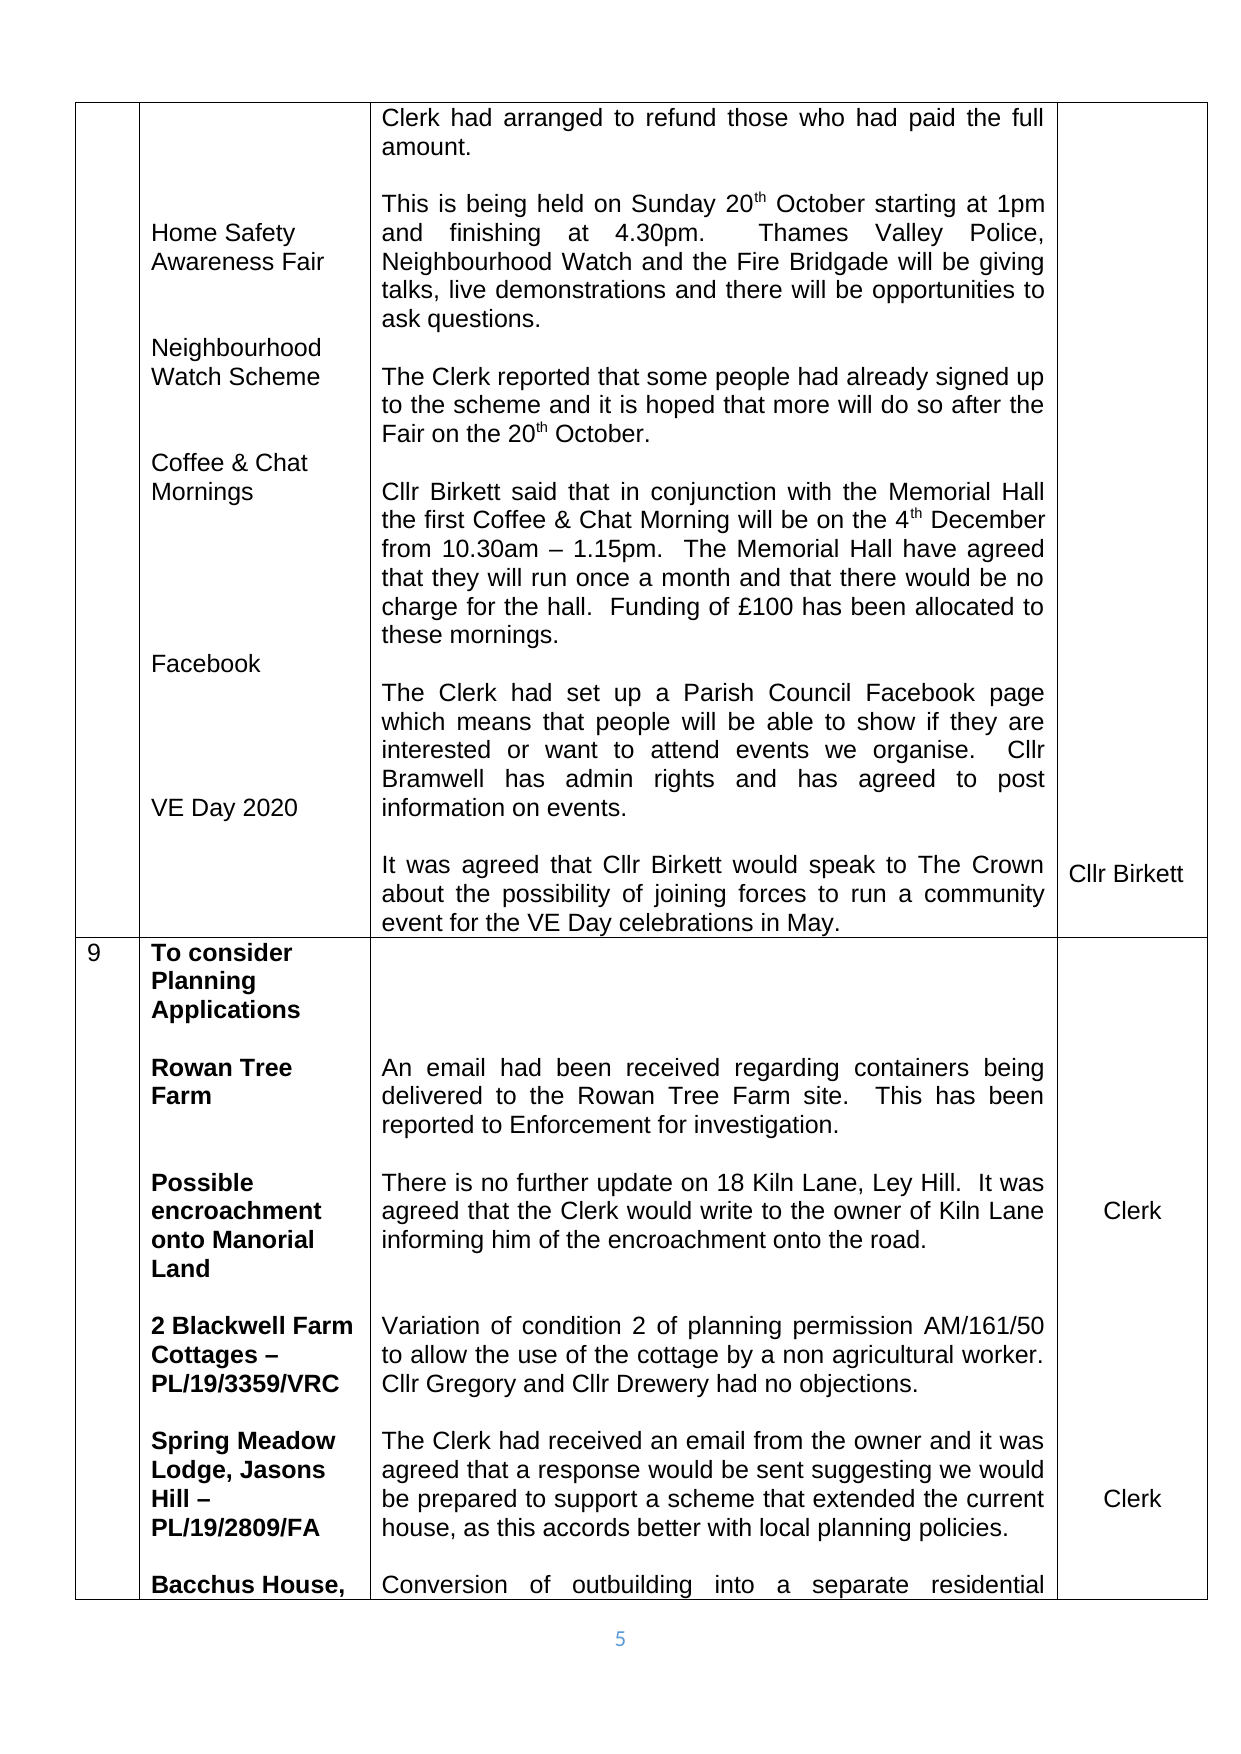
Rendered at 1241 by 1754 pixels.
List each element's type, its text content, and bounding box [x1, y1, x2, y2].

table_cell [371, 938, 1057, 1599]
table_cell Clerk Clerk Clerk [1058, 938, 1207, 1599]
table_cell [371, 103, 1057, 937]
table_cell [1058, 103, 1207, 937]
table_cell 7 [76, 103, 139, 937]
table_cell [140, 938, 370, 1599]
table_cell 9 [76, 938, 139, 1599]
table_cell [140, 103, 370, 937]
